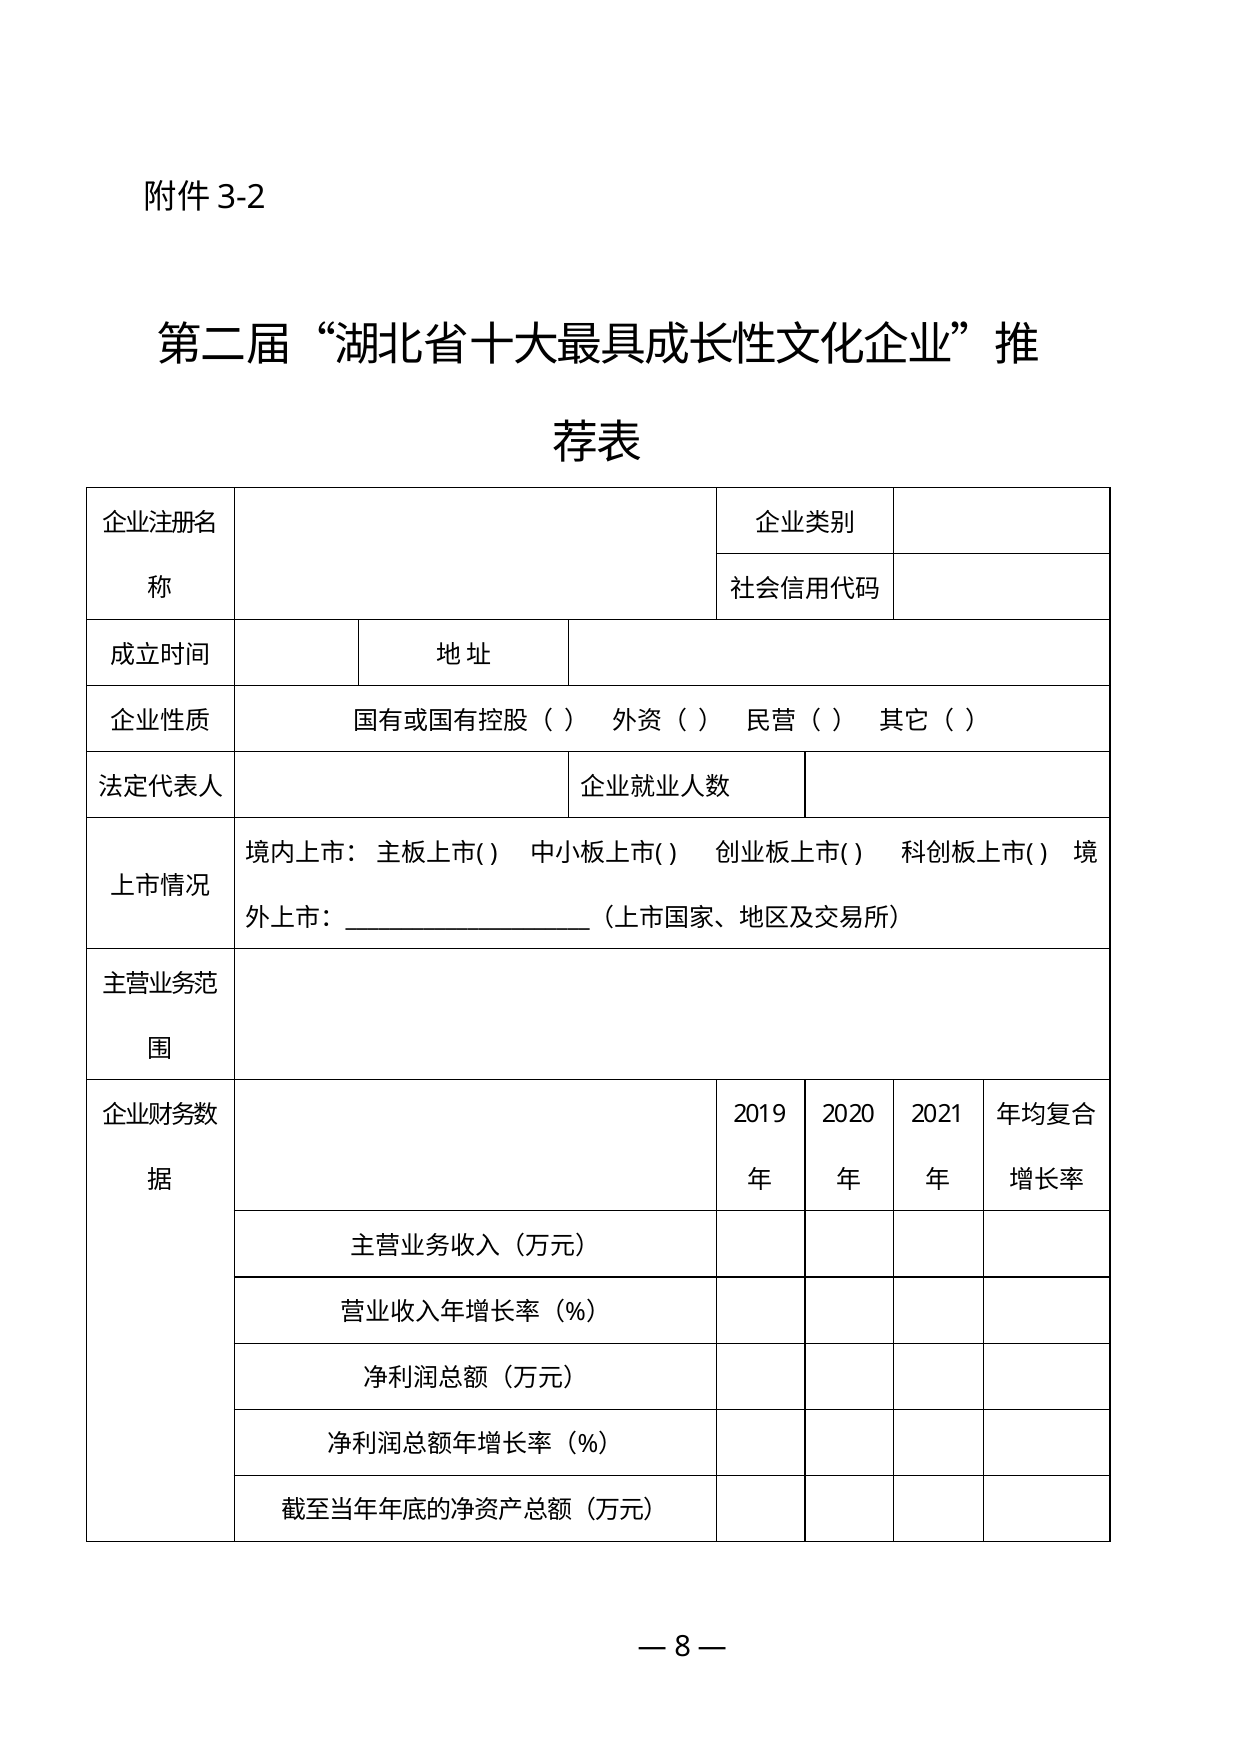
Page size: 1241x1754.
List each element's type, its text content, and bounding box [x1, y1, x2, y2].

table_cell [717, 1476, 804, 1541]
table_cell 上市情况 [87, 818, 234, 948]
table_cell [806, 1278, 893, 1342]
table_cell [235, 752, 568, 817]
table_cell 企业性质 [87, 686, 234, 751]
table_cell [235, 949, 1109, 1079]
table_cell [806, 1476, 893, 1541]
table_cell [984, 1278, 1109, 1342]
table_header 企业类别 [717, 488, 893, 553]
table_cell [806, 1344, 893, 1408]
table_cell 企业财务数据 [87, 1080, 234, 1541]
table_cell [235, 620, 358, 685]
table_cell [894, 1476, 983, 1541]
table_header 企业注册名称 [87, 488, 234, 619]
table_cell [569, 620, 1109, 685]
table_cell [717, 1211, 804, 1276]
table_header [235, 488, 716, 619]
table_cell [894, 554, 1109, 619]
table_cell [806, 1211, 893, 1276]
table_cell [894, 1410, 983, 1474]
table_cell 2021年 [894, 1080, 983, 1210]
table_cell 地 址 [359, 620, 568, 685]
table_cell 2019年 [717, 1080, 804, 1210]
table_cell [806, 752, 1109, 817]
table_cell 净利润总额（万元） [235, 1344, 716, 1408]
text 第二届“湖北省十大最具成长性文化企业”推荐表 [143, 292, 1053, 487]
table_cell 年均复合增长率 [984, 1080, 1109, 1210]
table_cell 法定代表人 [87, 752, 234, 817]
text 附件3-2 [143, 162, 1053, 227]
table_cell [894, 1278, 983, 1342]
table_cell 营业收入年增长率（%） [235, 1278, 716, 1342]
table_cell [717, 1278, 804, 1342]
table_cell 截至当年年底的净资产总额（万元） [235, 1476, 716, 1541]
table_header [894, 488, 1109, 553]
table_cell [984, 1344, 1109, 1408]
table_cell 企业就业人数 [569, 752, 804, 817]
table_cell [984, 1476, 1109, 1541]
table_cell [717, 1410, 804, 1474]
table_cell [717, 1344, 804, 1408]
table_cell 境内上市： 主板上市( ) 中小板上市( ) 创业板上市( ) 科创板上市( ) 境外上市：______________________（上市国家、地区及交易所） [235, 818, 1109, 948]
table_cell 社会信用代码 [717, 554, 893, 619]
table_cell 国有或国有控股（ ） 外资（ ） 民营（ ） 其它（ ） [235, 686, 1109, 751]
table_cell 净利润总额年增长率（%） [235, 1410, 716, 1474]
table_cell 主营业务收入（万元） [235, 1211, 716, 1276]
table_cell [984, 1211, 1109, 1276]
table_cell 成立时间 [87, 620, 234, 685]
table_cell [894, 1211, 983, 1276]
table_cell [984, 1410, 1109, 1474]
table_cell [806, 1410, 893, 1474]
table_cell [235, 1080, 716, 1210]
table_cell [894, 1344, 983, 1408]
table_cell 主营业务范围 [87, 949, 234, 1079]
table_cell 2020年 [806, 1080, 893, 1210]
